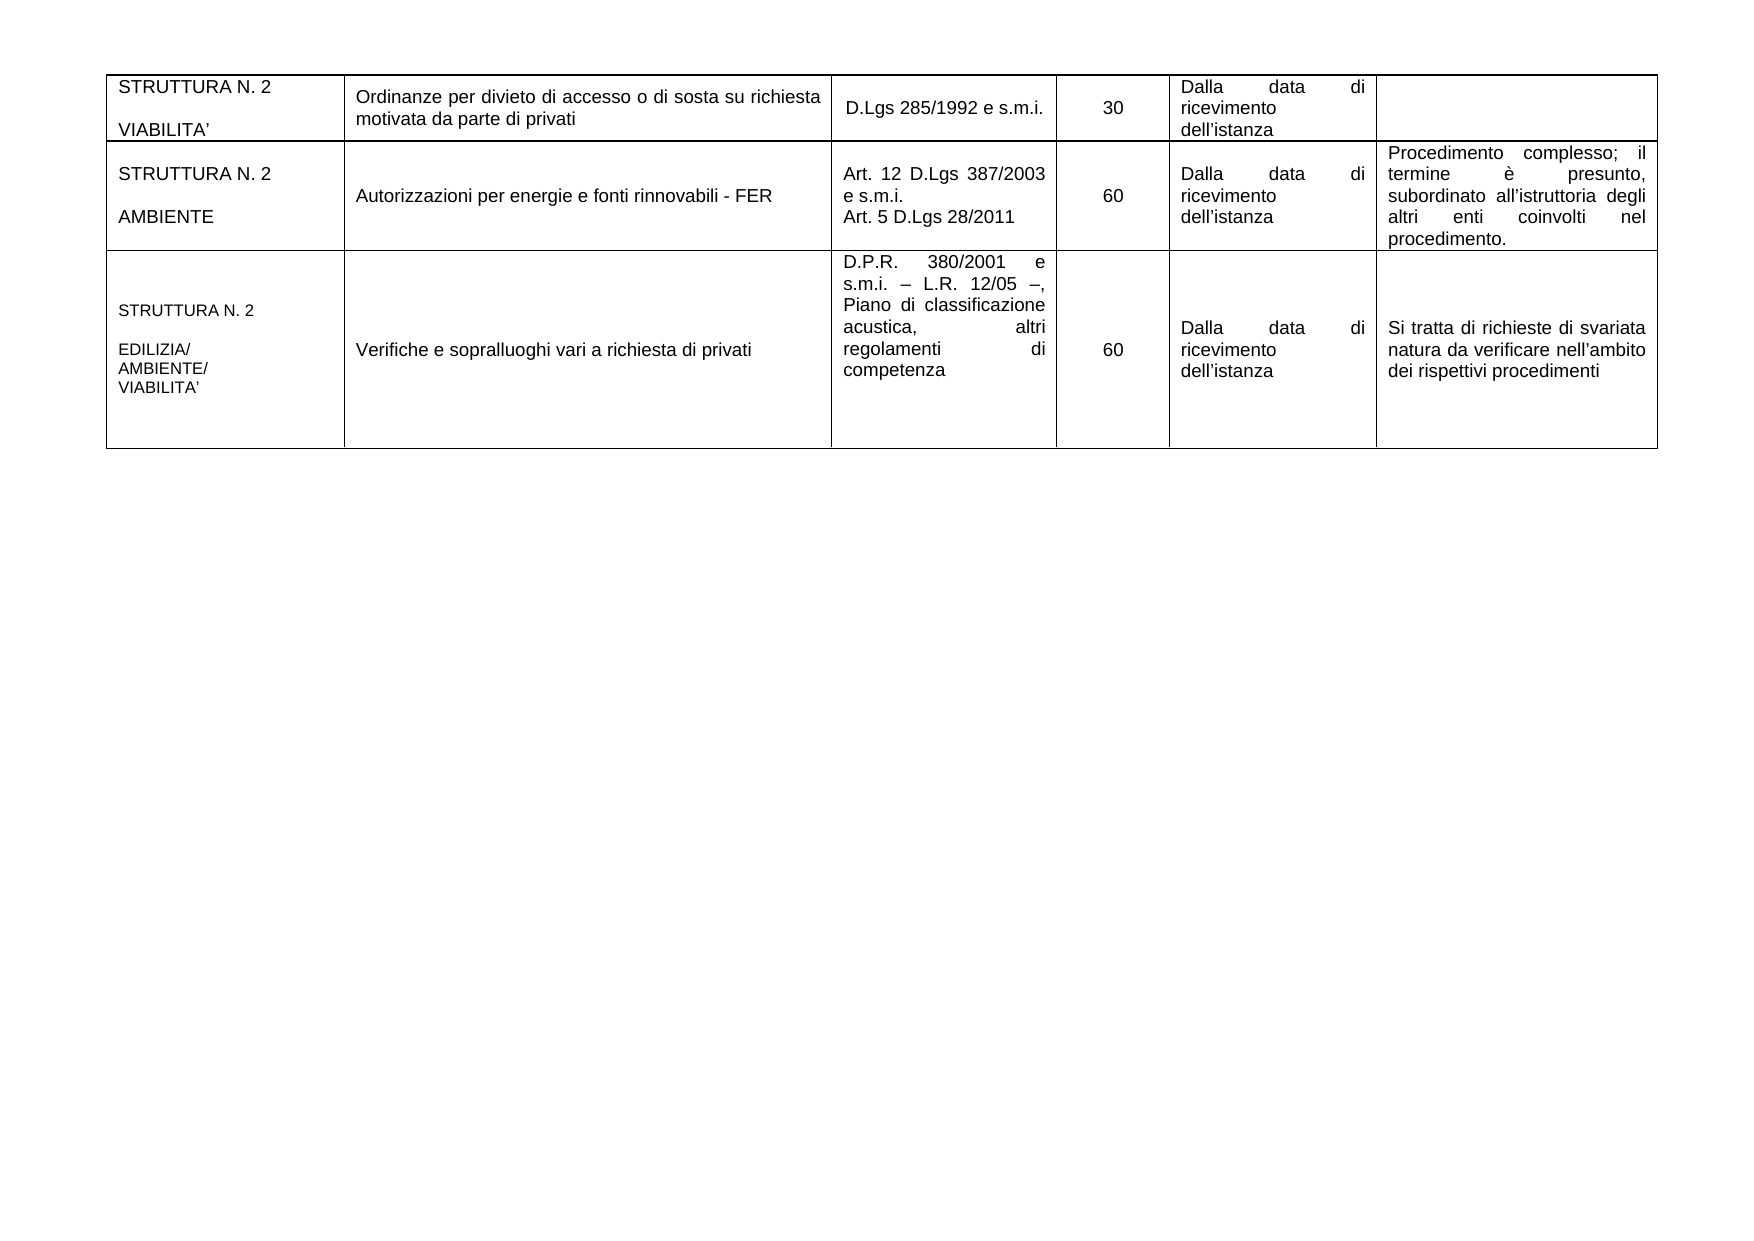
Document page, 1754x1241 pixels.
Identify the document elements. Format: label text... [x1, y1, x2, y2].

table_cell Autorizzazioni per energie e fonti rinnovabili - FER [345, 142, 831, 249]
table_cell D.Lgs 285/1992 e s.m.i. [832, 76, 1056, 140]
table_cell 60 [1057, 142, 1169, 249]
table_cell STRUTTURA N. 2 VIABILITA’ [107, 76, 344, 140]
table_cell [1377, 76, 1657, 140]
table_cell D.P.R. 380/2001 e s.m.i. – L.R. 12/05 –, Piano di classificazione acustica, altri regolamenti di competenza [832, 251, 1056, 447]
table_cell Dalla data di ricevimento dell’istanza [1170, 251, 1376, 447]
table_cell STRUTTURA N. 2 EDILIZIA/ AMBIENTE/ VIABILITA’ [107, 251, 344, 447]
table_cell Art. 12 D.Lgs 387/2003 e s.m.i. Art. 5 D.Lgs 28/2011 [832, 142, 1056, 249]
table_cell Si tratta di richieste di svariata natura da verificare nell’ambito dei rispettivi procedimenti [1377, 251, 1657, 447]
table_cell 60 [1057, 251, 1169, 447]
table_cell Procedimento complesso; il termine è presunto, subordinato all’istruttoria degli altri enti coinvolti nel procedimento. [1377, 142, 1657, 249]
table_cell Dalla data di ricevimento dell’istanza [1170, 142, 1376, 249]
table_cell Ordinanze per divieto di accesso o di sosta su richiesta motivata da parte di privati [345, 76, 831, 140]
table_cell Verifiche e sopralluoghi vari a richiesta di privati [345, 251, 831, 447]
table_cell 30 [1057, 76, 1169, 140]
table_cell Dalla data di ricevimento dell’istanza [1170, 76, 1376, 140]
table_cell STRUTTURA N. 2 AMBIENTE [107, 142, 344, 249]
